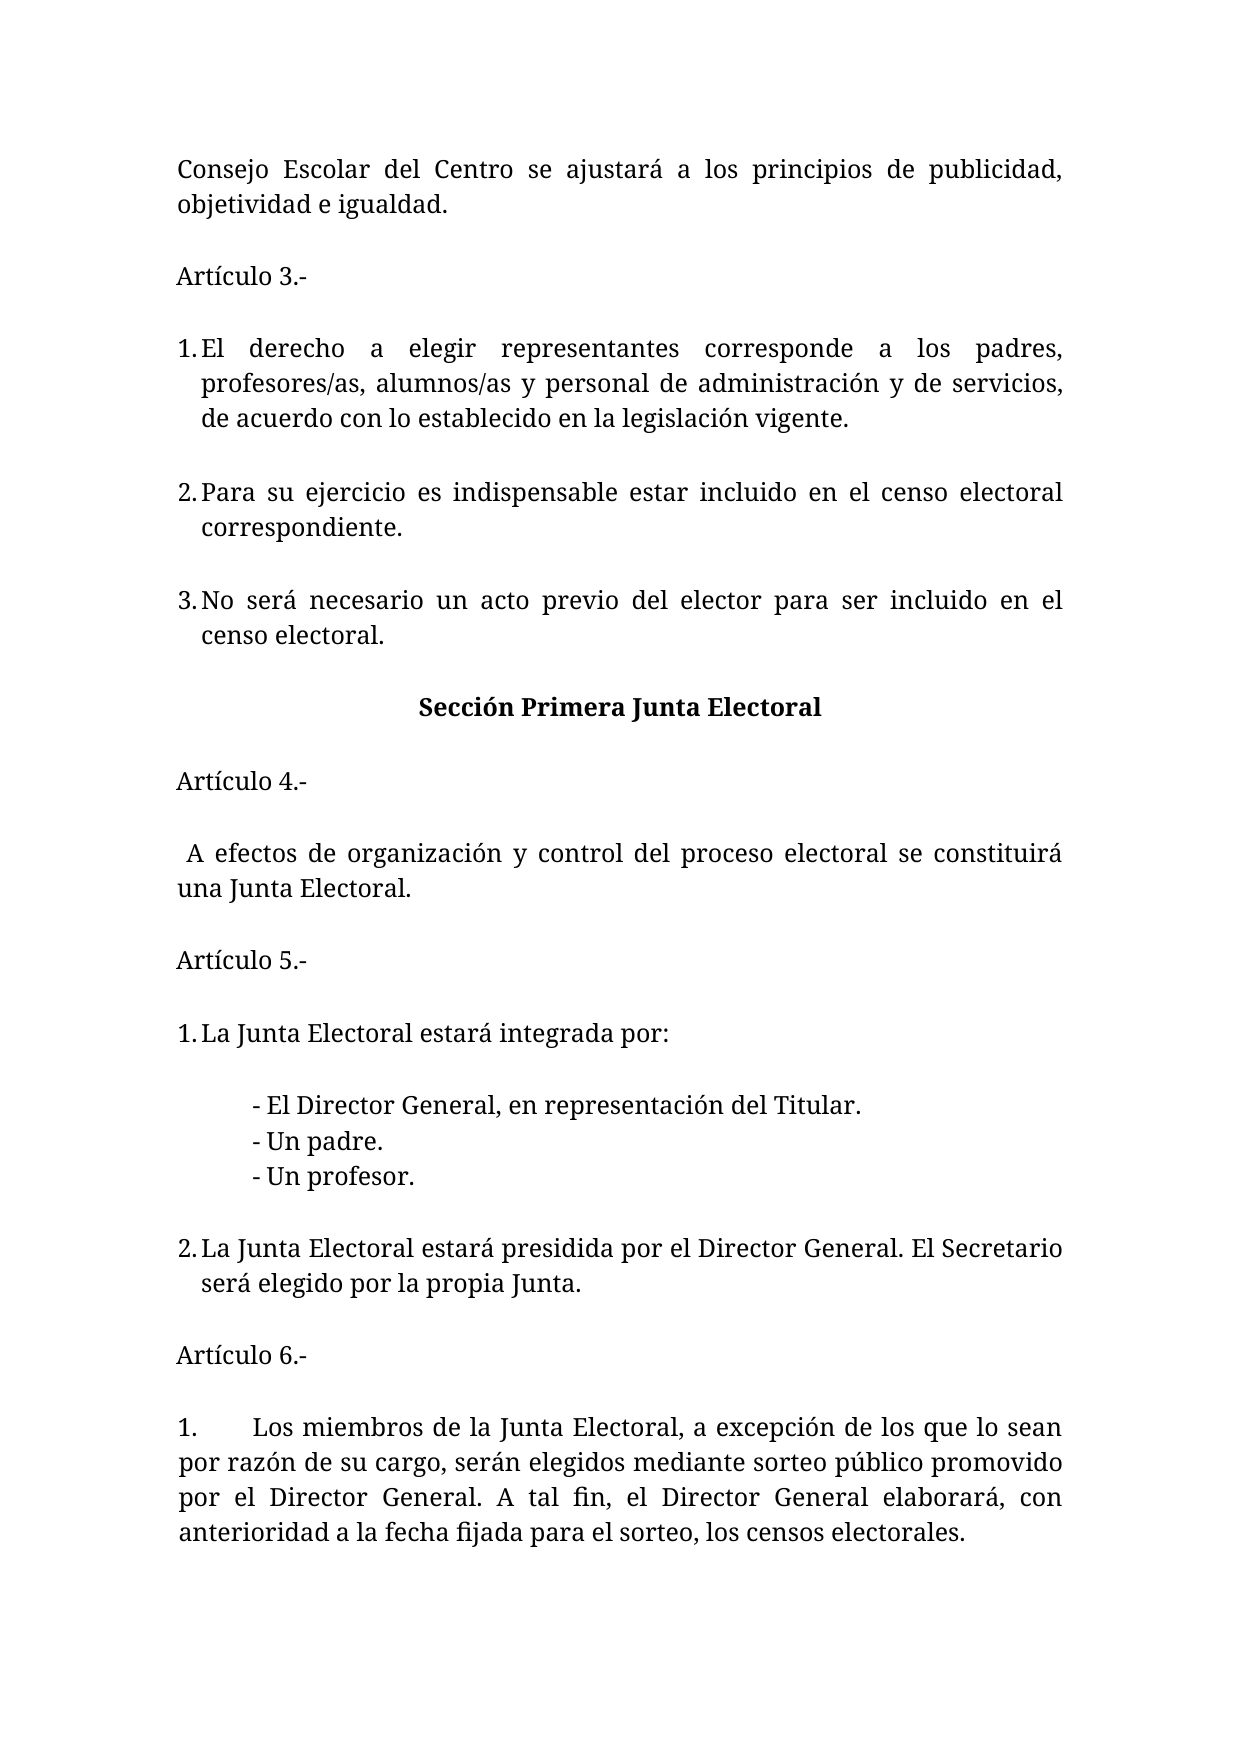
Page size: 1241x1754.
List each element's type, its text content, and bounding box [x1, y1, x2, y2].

text Artículo 3.- [176, 258, 1064, 293]
list Para su ejercicio es indispensable estar incluido en el censo electoral correspondiente. [177, 474, 1064, 543]
list Un padre. [252, 1123, 1064, 1157]
list El Director General, en representación del Titular. [252, 1088, 1064, 1122]
list La Junta Electoral estará integrada por: [177, 1016, 1064, 1050]
text Artículo 4.- [176, 763, 1064, 797]
list El derecho a elegir representantes corresponde a los padres, profesores/as, alumnos/as y personal de administración y de servicios, de acuerdo con lo establecido en la legislación vigente. [177, 331, 1064, 435]
text A efectos de organización y control del proceso electoral se constituirá una Junta Electoral. [176, 835, 1064, 904]
list La Junta Electoral estará presidida por el Director General. El Secretario será elegido por la propia Junta. [177, 1231, 1064, 1300]
text Artículo 5.- [176, 942, 1064, 976]
list Los miembros de la Junta Electoral, a excepción de los que lo sean por razón de su cargo, serán elegidos mediante sorteo público promovido por el Director General. A tal fin, el Director General elaborará, con anterioridad a la fecha fijada para el sorteo, los censos electorales. [177, 1410, 1064, 1549]
subtitle Sección Primera Junta Electoral [177, 690, 1063, 724]
text Artículo 6.- [176, 1338, 1064, 1372]
list No será necesario un acto previo del elector para ser incluido en el censo electoral. [177, 583, 1064, 652]
list Un profesor. [252, 1159, 1064, 1193]
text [176, 151, 1064, 221]
